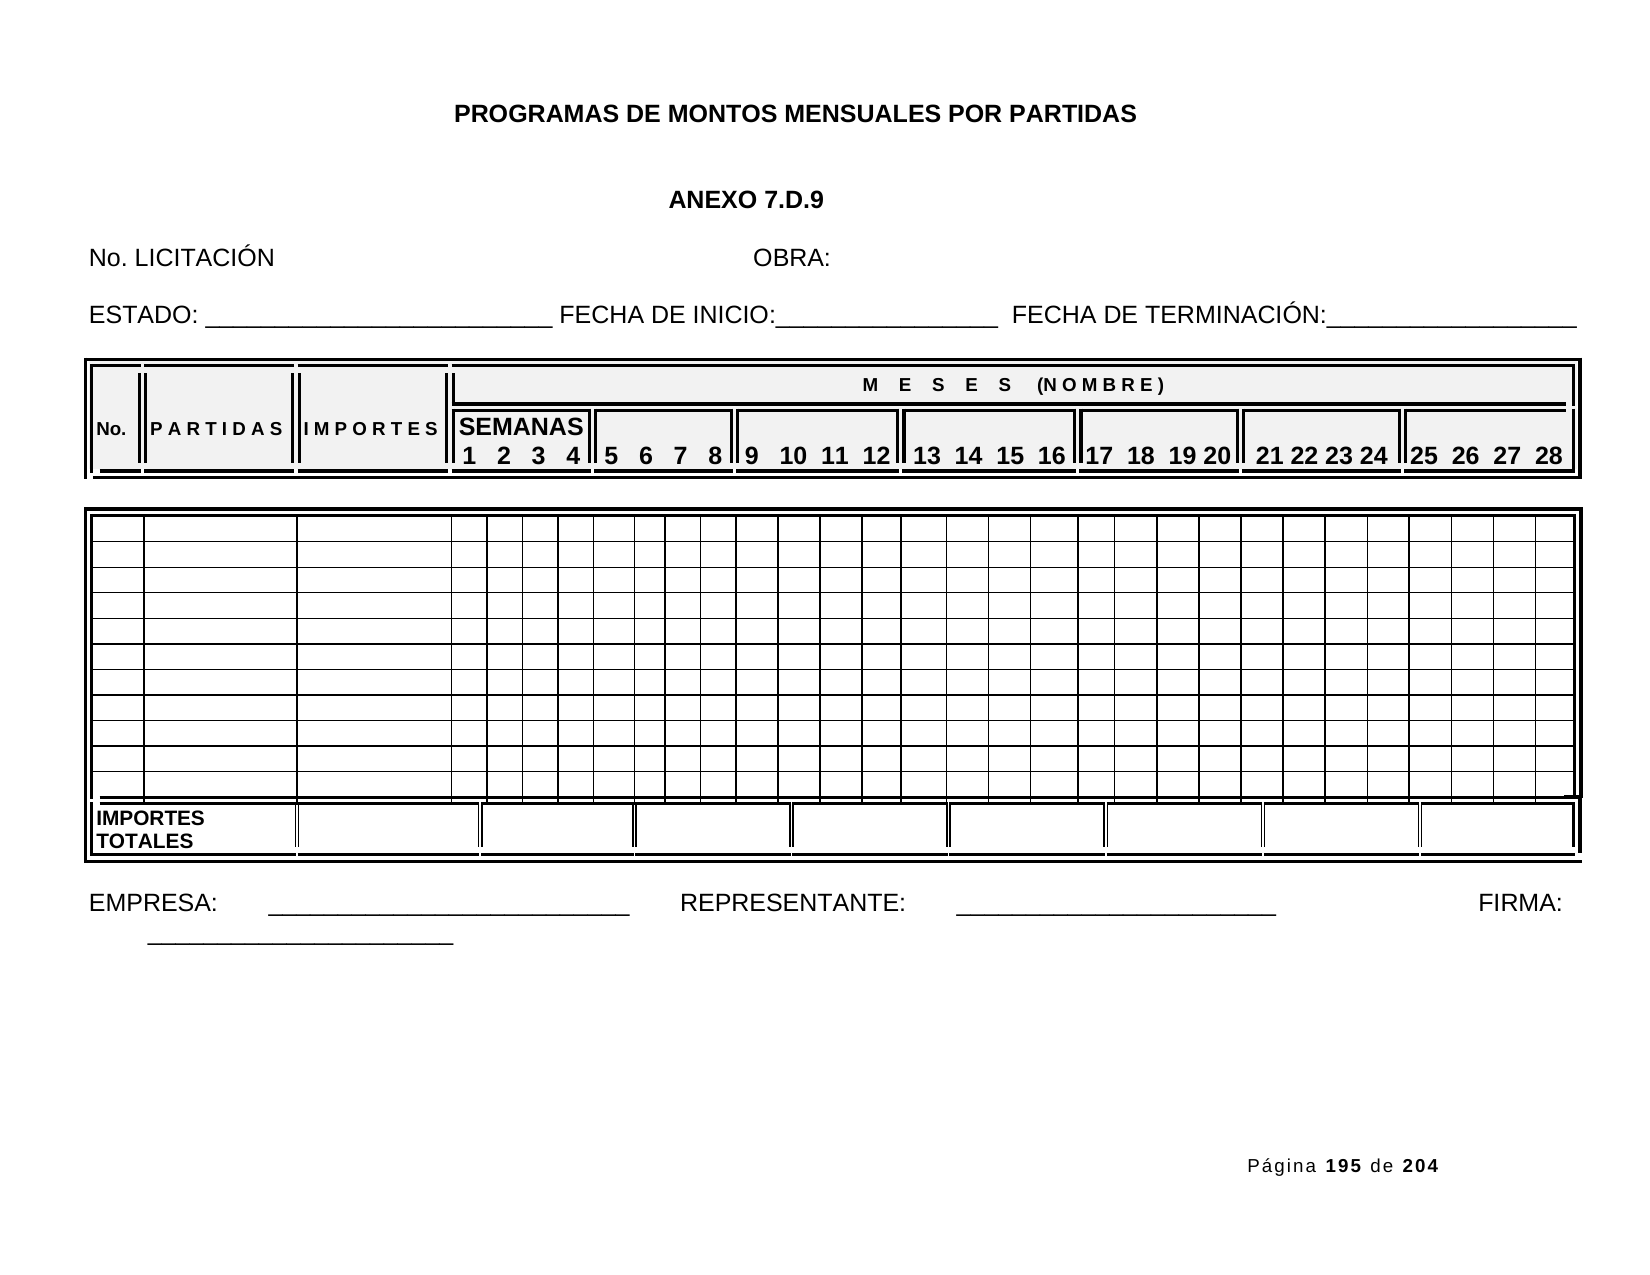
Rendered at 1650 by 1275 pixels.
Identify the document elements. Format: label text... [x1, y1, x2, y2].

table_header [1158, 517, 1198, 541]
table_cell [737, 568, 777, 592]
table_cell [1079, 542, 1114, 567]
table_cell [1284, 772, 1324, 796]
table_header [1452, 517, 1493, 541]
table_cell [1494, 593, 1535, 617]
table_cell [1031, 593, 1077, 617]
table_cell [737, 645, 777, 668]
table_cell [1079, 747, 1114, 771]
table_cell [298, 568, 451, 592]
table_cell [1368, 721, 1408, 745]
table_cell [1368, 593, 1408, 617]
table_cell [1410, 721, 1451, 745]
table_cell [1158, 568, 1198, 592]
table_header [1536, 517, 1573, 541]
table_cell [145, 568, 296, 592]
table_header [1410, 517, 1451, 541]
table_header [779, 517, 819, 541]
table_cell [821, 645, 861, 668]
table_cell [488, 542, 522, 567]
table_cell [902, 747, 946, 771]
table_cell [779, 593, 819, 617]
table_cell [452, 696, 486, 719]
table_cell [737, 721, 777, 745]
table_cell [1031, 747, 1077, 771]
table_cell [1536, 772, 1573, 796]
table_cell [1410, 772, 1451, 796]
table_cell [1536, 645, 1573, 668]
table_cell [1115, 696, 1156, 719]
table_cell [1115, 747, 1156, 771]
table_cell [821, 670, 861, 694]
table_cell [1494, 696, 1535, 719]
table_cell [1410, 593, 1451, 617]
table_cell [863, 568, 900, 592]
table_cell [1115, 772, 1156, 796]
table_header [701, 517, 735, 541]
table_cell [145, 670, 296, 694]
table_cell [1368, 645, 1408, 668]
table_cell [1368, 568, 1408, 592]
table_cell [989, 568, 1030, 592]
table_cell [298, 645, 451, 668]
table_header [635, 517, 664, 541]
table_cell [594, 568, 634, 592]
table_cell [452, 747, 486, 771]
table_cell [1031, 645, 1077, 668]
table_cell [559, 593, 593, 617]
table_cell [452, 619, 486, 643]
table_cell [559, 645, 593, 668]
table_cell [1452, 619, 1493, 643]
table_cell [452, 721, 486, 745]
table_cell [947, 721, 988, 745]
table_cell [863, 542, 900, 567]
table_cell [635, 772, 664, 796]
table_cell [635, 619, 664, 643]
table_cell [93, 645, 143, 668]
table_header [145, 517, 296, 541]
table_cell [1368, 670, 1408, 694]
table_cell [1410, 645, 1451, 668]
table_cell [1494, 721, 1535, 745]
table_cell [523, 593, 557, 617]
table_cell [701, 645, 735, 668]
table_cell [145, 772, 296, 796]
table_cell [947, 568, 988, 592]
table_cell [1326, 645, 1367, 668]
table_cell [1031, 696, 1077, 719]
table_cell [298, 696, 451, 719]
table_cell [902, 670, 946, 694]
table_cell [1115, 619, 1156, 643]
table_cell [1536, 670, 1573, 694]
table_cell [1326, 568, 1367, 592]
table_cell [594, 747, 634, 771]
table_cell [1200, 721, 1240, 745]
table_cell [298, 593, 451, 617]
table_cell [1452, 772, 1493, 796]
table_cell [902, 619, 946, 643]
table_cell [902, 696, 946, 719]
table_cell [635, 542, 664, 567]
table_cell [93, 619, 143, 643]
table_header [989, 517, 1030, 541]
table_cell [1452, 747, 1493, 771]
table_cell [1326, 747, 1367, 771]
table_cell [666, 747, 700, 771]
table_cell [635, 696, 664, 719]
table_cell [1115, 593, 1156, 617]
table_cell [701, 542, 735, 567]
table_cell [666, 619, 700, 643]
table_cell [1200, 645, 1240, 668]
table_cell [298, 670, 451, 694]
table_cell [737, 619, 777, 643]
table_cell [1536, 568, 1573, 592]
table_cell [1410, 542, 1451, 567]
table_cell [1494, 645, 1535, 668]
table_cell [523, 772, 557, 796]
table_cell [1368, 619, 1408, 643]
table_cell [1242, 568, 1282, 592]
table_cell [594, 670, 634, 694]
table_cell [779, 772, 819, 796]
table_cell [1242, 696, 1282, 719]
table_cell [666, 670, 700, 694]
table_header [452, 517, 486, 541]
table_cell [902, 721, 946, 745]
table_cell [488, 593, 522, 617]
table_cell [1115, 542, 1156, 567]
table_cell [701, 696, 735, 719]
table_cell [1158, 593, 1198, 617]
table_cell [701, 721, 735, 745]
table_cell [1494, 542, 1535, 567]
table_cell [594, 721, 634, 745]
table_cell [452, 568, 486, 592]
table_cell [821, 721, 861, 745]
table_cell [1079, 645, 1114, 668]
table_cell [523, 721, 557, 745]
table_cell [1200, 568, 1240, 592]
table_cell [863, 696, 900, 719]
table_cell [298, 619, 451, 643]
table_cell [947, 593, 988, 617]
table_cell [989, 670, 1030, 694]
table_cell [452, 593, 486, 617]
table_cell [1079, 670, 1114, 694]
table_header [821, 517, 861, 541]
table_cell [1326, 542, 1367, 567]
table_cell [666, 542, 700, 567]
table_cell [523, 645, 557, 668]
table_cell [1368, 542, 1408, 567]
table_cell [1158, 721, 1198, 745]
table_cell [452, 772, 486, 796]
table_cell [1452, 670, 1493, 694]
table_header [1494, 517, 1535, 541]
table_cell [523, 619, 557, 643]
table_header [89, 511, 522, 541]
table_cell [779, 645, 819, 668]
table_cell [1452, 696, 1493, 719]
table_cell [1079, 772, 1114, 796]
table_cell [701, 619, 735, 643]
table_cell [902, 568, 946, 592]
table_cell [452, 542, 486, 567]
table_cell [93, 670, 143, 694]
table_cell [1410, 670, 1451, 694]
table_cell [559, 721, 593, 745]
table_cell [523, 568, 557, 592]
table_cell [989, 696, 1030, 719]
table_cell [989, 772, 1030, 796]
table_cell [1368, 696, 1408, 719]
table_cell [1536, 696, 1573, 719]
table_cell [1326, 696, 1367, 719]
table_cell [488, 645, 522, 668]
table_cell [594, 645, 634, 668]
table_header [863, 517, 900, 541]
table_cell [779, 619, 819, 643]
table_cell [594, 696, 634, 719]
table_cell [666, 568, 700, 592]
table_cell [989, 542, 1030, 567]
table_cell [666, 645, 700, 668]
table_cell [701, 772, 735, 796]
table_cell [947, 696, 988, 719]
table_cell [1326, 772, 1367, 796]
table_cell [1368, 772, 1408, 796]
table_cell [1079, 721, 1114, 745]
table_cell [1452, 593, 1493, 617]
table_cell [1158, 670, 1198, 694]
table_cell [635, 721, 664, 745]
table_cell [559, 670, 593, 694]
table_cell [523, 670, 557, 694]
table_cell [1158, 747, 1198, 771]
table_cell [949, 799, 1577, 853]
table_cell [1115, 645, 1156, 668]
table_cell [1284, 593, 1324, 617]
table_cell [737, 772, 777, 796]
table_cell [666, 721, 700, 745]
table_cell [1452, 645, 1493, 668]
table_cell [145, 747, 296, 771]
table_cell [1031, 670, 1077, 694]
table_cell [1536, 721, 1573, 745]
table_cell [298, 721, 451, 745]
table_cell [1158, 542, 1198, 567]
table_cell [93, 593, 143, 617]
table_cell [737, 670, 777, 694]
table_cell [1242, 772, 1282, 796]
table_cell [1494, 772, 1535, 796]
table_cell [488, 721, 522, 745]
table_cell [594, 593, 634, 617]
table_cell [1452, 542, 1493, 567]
text ESTADO: _________________________ FECHA DE INICIO:________________ FECHA DE TERMINACIÓN:__________________ [89, 300, 1594, 329]
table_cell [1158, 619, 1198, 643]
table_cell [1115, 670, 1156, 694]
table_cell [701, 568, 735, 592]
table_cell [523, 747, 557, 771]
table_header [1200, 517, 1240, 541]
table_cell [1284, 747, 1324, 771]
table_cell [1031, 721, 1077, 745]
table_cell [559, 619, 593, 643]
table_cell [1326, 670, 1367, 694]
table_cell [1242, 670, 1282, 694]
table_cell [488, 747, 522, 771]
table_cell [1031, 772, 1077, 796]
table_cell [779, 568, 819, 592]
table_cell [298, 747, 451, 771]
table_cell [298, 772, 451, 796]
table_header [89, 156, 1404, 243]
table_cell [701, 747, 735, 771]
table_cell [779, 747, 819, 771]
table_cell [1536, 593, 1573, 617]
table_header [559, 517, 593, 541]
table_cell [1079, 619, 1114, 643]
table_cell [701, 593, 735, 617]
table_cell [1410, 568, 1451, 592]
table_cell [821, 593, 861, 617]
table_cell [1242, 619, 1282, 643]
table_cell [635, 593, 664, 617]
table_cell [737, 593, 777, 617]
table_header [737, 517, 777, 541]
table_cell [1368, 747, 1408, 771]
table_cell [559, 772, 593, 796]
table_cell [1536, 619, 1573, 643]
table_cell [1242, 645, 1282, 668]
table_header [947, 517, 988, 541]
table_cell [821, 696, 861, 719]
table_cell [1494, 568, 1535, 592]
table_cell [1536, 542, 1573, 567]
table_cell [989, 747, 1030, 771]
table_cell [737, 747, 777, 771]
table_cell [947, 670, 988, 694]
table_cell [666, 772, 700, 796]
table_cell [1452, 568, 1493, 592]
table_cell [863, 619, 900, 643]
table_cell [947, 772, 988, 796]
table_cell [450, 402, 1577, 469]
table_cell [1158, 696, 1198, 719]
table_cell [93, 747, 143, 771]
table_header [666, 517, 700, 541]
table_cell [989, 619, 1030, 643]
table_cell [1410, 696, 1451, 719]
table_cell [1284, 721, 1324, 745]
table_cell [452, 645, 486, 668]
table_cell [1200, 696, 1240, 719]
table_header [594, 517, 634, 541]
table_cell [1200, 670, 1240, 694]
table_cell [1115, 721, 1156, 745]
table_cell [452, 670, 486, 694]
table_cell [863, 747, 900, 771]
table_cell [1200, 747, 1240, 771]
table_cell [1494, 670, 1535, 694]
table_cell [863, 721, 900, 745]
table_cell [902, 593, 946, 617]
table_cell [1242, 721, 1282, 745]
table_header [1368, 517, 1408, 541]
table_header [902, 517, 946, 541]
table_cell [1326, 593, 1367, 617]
text PROGRAMAS DE MONTOS MENSUALES POR PARTIDAS [89, 99, 1502, 128]
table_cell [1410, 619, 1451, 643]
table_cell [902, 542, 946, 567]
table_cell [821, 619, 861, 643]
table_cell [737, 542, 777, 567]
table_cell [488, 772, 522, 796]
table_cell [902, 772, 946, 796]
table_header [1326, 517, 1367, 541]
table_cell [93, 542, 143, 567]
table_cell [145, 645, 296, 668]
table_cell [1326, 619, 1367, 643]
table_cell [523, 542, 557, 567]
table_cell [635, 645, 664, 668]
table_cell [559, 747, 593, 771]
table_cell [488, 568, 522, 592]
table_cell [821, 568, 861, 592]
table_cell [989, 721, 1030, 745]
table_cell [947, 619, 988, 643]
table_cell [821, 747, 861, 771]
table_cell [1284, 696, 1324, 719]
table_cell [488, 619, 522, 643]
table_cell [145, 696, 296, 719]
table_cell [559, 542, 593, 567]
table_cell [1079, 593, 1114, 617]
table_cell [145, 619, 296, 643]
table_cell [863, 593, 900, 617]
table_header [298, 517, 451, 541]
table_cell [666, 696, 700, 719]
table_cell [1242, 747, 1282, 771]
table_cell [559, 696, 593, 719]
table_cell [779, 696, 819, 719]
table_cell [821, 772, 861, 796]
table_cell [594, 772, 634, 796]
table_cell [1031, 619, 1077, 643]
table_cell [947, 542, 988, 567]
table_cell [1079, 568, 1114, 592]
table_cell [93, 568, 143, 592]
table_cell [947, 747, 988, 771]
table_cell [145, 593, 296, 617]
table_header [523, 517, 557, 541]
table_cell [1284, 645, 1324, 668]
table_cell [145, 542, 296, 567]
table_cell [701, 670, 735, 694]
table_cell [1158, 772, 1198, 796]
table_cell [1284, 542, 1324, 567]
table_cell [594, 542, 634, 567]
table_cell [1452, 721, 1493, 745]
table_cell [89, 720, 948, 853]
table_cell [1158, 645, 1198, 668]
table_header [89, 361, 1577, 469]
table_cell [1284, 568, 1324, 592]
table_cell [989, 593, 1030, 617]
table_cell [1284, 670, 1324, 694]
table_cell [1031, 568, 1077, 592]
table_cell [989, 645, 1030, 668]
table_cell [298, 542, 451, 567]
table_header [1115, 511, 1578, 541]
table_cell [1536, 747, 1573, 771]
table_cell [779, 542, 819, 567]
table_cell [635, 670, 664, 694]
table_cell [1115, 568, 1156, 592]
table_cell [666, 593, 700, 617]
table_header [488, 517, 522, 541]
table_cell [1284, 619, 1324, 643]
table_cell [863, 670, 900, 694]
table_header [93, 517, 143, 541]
text EMPRESA: __________________________ REPRESENTANTE: _______________________ FIRMA: ______________________ [89, 888, 1565, 945]
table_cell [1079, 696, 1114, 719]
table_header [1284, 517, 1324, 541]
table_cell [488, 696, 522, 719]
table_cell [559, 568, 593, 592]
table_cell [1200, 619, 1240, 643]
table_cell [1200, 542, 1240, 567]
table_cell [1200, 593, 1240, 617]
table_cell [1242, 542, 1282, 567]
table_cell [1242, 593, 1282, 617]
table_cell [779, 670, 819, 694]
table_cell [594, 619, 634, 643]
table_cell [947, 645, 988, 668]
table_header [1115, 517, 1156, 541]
text No. LICITACIÓN OBRA: [89, 243, 1502, 271]
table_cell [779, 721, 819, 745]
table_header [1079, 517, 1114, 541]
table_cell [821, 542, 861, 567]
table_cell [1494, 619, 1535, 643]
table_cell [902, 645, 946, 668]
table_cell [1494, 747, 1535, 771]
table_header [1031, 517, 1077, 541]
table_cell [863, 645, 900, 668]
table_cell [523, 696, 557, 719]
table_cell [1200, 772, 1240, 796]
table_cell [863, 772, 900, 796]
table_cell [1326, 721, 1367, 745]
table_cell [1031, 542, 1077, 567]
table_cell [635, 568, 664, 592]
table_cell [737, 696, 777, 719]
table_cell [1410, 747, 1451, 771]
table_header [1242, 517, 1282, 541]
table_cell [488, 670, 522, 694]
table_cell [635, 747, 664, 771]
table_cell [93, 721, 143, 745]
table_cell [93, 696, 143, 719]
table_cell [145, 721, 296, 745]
